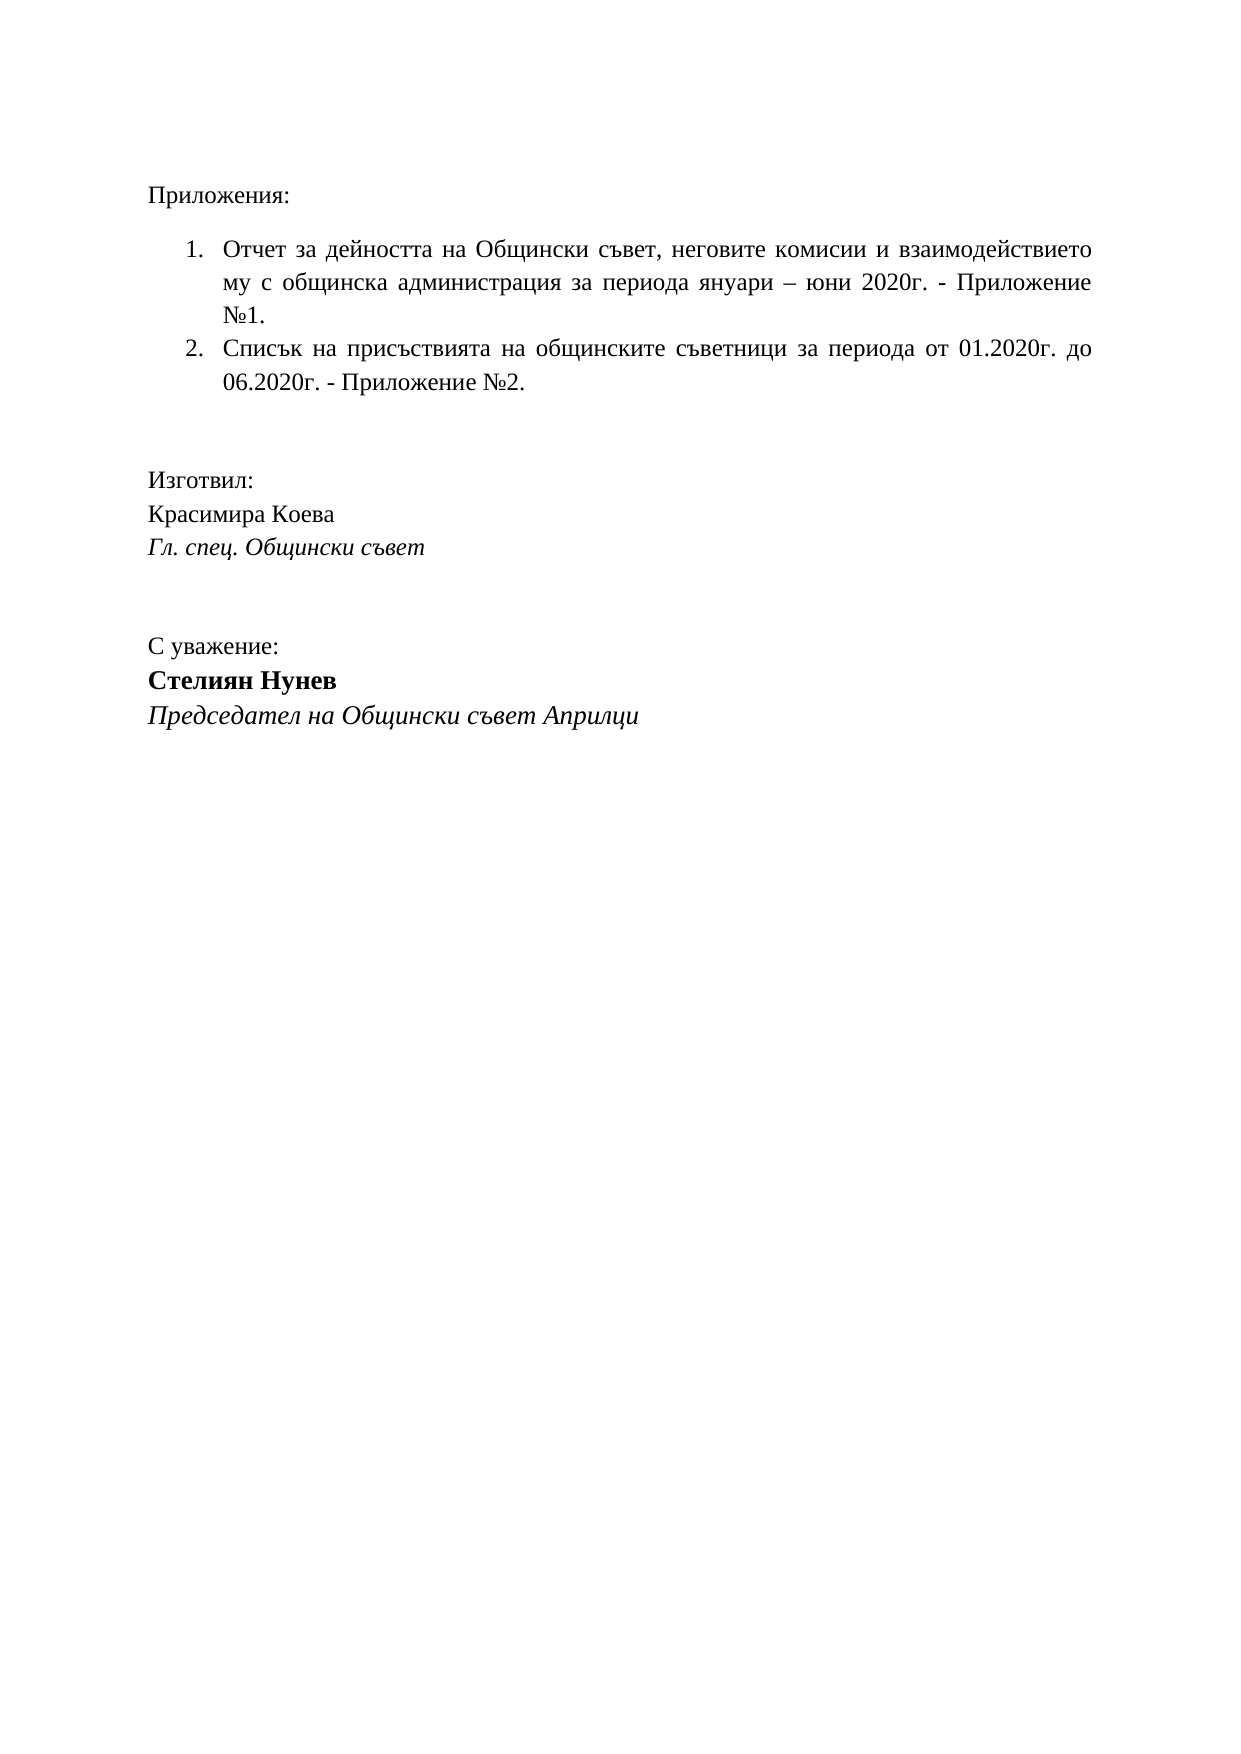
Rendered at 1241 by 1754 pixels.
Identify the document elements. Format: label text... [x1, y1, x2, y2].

text Приложения: [148, 181, 1093, 209]
list Гл. спец. Общински съвет [148, 532, 1093, 560]
text Стелиян Нунев [148, 664, 1093, 695]
list Изготвил: [148, 466, 1093, 494]
list С уважение: [148, 631, 1093, 659]
list Красимира Коева [148, 499, 1093, 527]
text Председател на Общински съвет Априлци [148, 699, 1093, 731]
list Отчет за дейността на Общински съвет, неговите комисии и взаимодействието му с общинска администрация за периода януари – юни 2020г. - Приложение №1. [185, 234, 1093, 329]
list Списък на присъствията на общинските съветници за периода от 01.2020г. до 06.2020г. - Приложение №2. [185, 333, 1093, 395]
